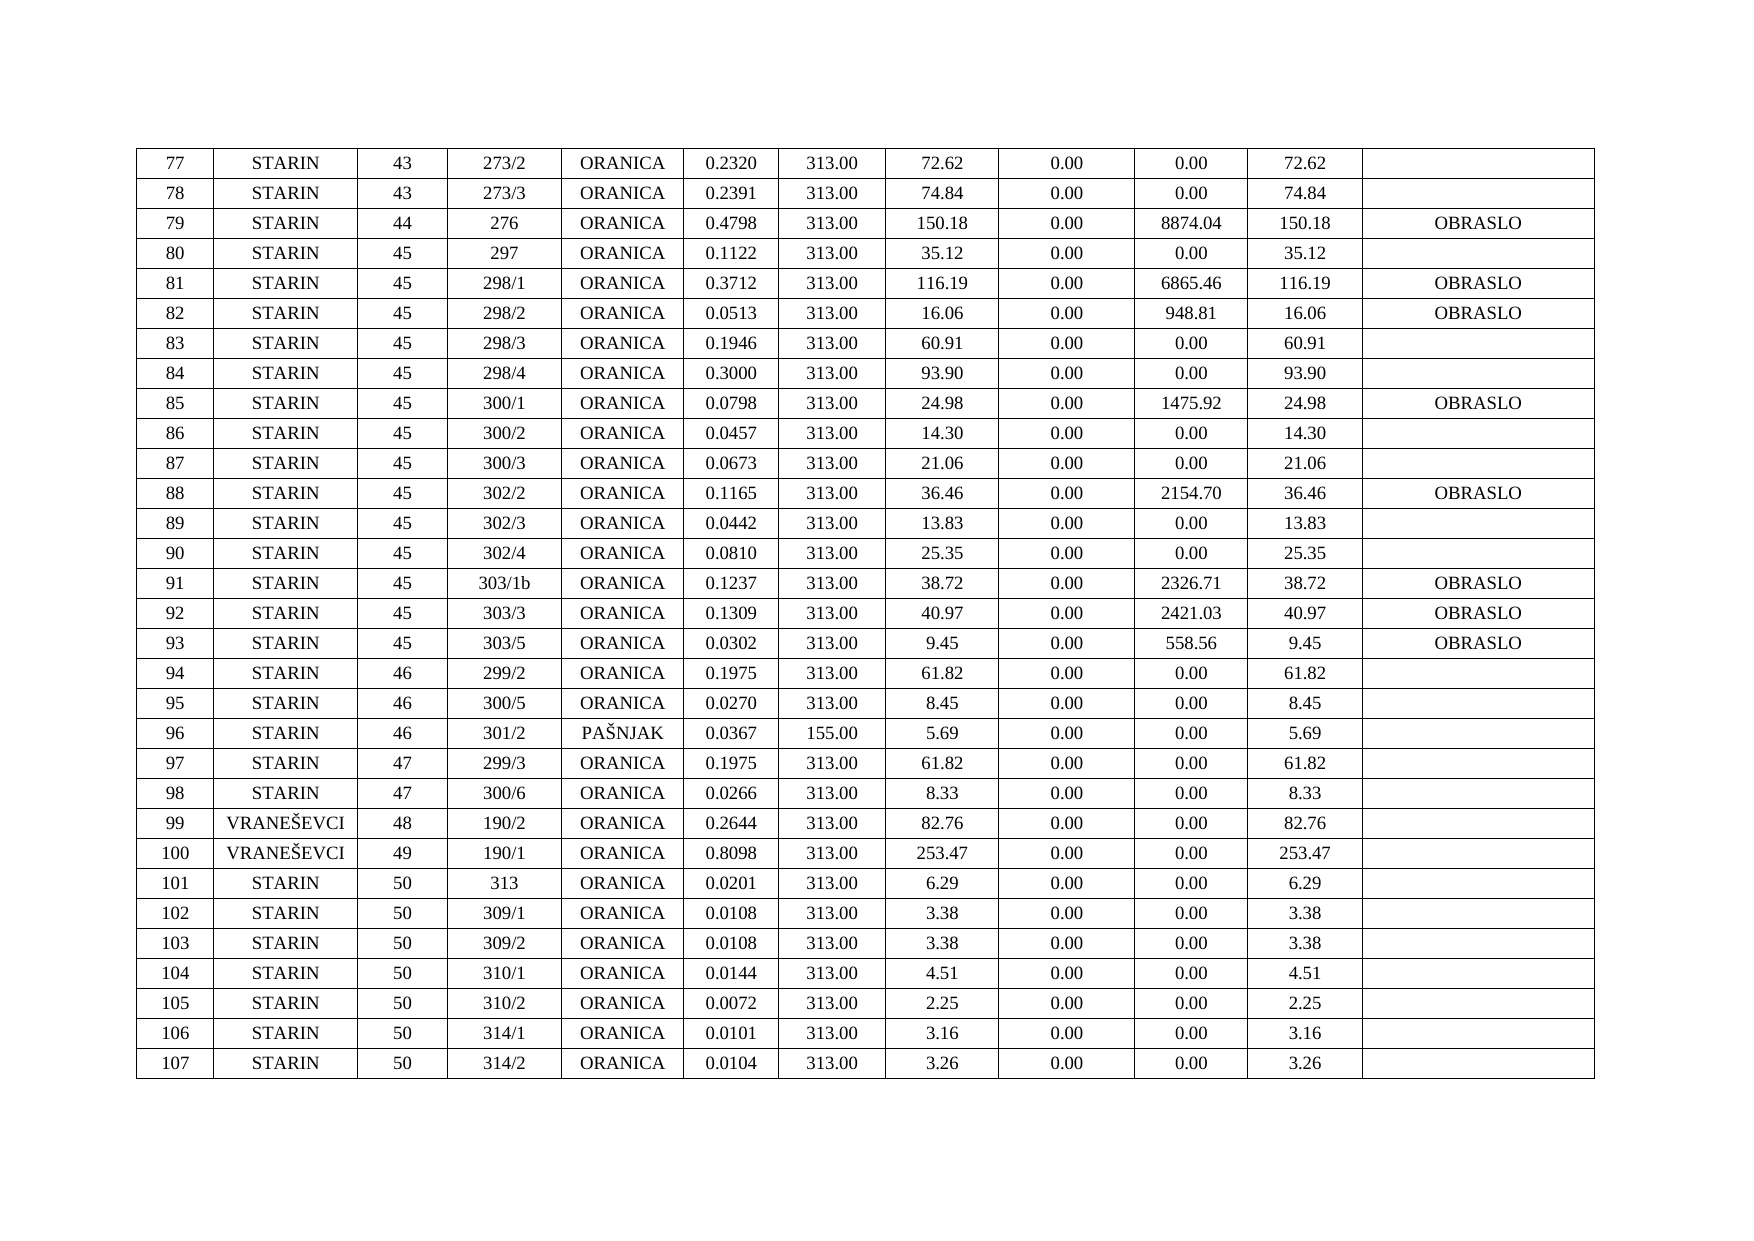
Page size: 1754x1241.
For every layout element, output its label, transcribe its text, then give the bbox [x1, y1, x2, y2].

table_cell 313.00 [779, 809, 885, 838]
table_cell 0.0810 [684, 539, 778, 568]
table_cell ORANICA [562, 329, 683, 358]
table_cell 0.3712 [684, 269, 778, 298]
table_cell 74.84 [886, 179, 998, 208]
table_cell 314/1 [448, 1019, 561, 1048]
table_cell 2421.03 [1135, 599, 1247, 628]
table_cell 2154.70 [1135, 479, 1247, 508]
table_cell [1363, 899, 1594, 928]
table_cell 40.97 [1248, 599, 1362, 628]
table_cell 45 [358, 299, 447, 328]
table_cell 0.00 [1135, 1049, 1247, 1078]
table_cell 0.2320 [684, 149, 778, 178]
table_cell 104 [137, 959, 213, 988]
table_cell [1363, 719, 1594, 748]
table_cell [1363, 1019, 1594, 1048]
table_cell 0.00 [1135, 869, 1247, 898]
table_cell STARIN [214, 869, 357, 898]
table_cell 0.0270 [684, 689, 778, 718]
table_cell STARIN [214, 479, 357, 508]
table_cell 46 [358, 719, 447, 748]
table_cell 313.00 [779, 779, 885, 808]
table_cell 302/3 [448, 509, 561, 538]
table_cell 0.00 [999, 509, 1134, 538]
table_cell STARIN [214, 509, 357, 538]
table_cell 82 [137, 299, 213, 328]
table_cell 313.00 [779, 269, 885, 298]
table_cell ORANICA [562, 869, 683, 898]
table_cell 150.18 [886, 209, 998, 238]
table_cell 313.00 [779, 1019, 885, 1048]
table_cell 50 [358, 899, 447, 928]
table_cell 0.00 [999, 749, 1134, 778]
table_cell [1363, 809, 1594, 838]
table_cell 43 [358, 179, 447, 208]
table_cell 0.0673 [684, 449, 778, 478]
table_cell 8.45 [1248, 689, 1362, 718]
table_cell 313.00 [779, 419, 885, 448]
table_cell 48 [358, 809, 447, 838]
table_cell [1363, 179, 1594, 208]
table_cell 45 [358, 569, 447, 598]
table_cell 0.00 [1135, 839, 1247, 868]
table_cell ORANICA [562, 689, 683, 718]
table_cell 301/2 [448, 719, 561, 748]
table_cell 0.00 [999, 1019, 1134, 1048]
table_cell OBRASLO [1363, 209, 1594, 238]
table_cell STARIN [214, 269, 357, 298]
table_cell 9.45 [1248, 629, 1362, 658]
table_cell 81 [137, 269, 213, 298]
table_cell 46 [358, 689, 447, 718]
table_cell 72.62 [1248, 149, 1362, 178]
table_cell 8874.04 [1135, 209, 1247, 238]
table_cell STARIN [214, 359, 357, 388]
table_cell OBRASLO [1363, 299, 1594, 328]
table_cell 155.00 [779, 719, 885, 748]
table_cell 45 [358, 359, 447, 388]
table_cell 0.2391 [684, 179, 778, 208]
table_cell ORANICA [562, 959, 683, 988]
table_cell 40.97 [886, 599, 998, 628]
table_cell 0.00 [1135, 779, 1247, 808]
table_cell 0.00 [999, 899, 1134, 928]
table_cell 0.0108 [684, 929, 778, 958]
table_cell 302/4 [448, 539, 561, 568]
table_cell 273/2 [448, 149, 561, 178]
table_cell 0.00 [999, 179, 1134, 208]
table_cell ORANICA [562, 269, 683, 298]
table_cell 313.00 [779, 899, 885, 928]
table_cell 303/3 [448, 599, 561, 628]
table_cell 0.00 [999, 569, 1134, 598]
table_cell ORANICA [562, 449, 683, 478]
table_cell 4.51 [1248, 959, 1362, 988]
table_cell [1363, 239, 1594, 268]
table_cell 313.00 [779, 479, 885, 508]
table_cell STARIN [214, 179, 357, 208]
table_cell 0.0108 [684, 899, 778, 928]
table_cell 0.00 [1135, 539, 1247, 568]
table_cell 61.82 [886, 749, 998, 778]
table_cell 0.8098 [684, 839, 778, 868]
table_cell 0.00 [999, 299, 1134, 328]
table_cell 36.46 [886, 479, 998, 508]
table_cell [1363, 839, 1594, 868]
table_cell 303/1b [448, 569, 561, 598]
table_cell 25.35 [1248, 539, 1362, 568]
table_cell ORANICA [562, 419, 683, 448]
table_cell 45 [358, 509, 447, 538]
table_cell [1363, 329, 1594, 358]
table_cell 2.25 [886, 989, 998, 1018]
table_cell 74.84 [1248, 179, 1362, 208]
table_cell 35.12 [1248, 239, 1362, 268]
table_cell [1363, 149, 1594, 178]
table_cell 24.98 [1248, 389, 1362, 418]
table_cell 313.00 [779, 659, 885, 688]
table_cell 82.76 [886, 809, 998, 838]
table_cell 97 [137, 749, 213, 778]
table_cell 309/2 [448, 929, 561, 958]
table_cell ORANICA [562, 209, 683, 238]
table_cell 105 [137, 989, 213, 1018]
table_cell 0.00 [999, 539, 1134, 568]
table_cell 82.76 [1248, 809, 1362, 838]
table_cell 0.00 [1135, 509, 1247, 538]
table_cell 0.1237 [684, 569, 778, 598]
table_cell 0.2644 [684, 809, 778, 838]
table_cell 298/2 [448, 299, 561, 328]
table_cell 190/1 [448, 839, 561, 868]
table_cell ORANICA [562, 929, 683, 958]
table_cell 0.0442 [684, 509, 778, 538]
table_cell 38.72 [1248, 569, 1362, 598]
table_cell 313.00 [779, 539, 885, 568]
table_cell 102 [137, 899, 213, 928]
table_cell 9.45 [886, 629, 998, 658]
table_cell 0.00 [999, 959, 1134, 988]
table_cell 45 [358, 599, 447, 628]
table_cell 298/1 [448, 269, 561, 298]
table_cell ORANICA [562, 629, 683, 658]
table_cell ORANICA [562, 389, 683, 418]
table_cell 61.82 [886, 659, 998, 688]
table_cell 0.00 [1135, 809, 1247, 838]
table_cell 300/5 [448, 689, 561, 718]
table_cell 313.00 [779, 1049, 885, 1078]
table_cell ORANICA [562, 179, 683, 208]
table_cell OBRASLO [1363, 569, 1594, 598]
table_cell 116.19 [1248, 269, 1362, 298]
table_cell ORANICA [562, 1019, 683, 1048]
table_cell 3.38 [1248, 899, 1362, 928]
table_cell STARIN [214, 239, 357, 268]
table_cell STARIN [214, 659, 357, 688]
table_cell 8.45 [886, 689, 998, 718]
table_cell 0.00 [999, 449, 1134, 478]
table_cell 300/3 [448, 449, 561, 478]
table_cell STARIN [214, 749, 357, 778]
table_cell 0.4798 [684, 209, 778, 238]
table_cell STARIN [214, 149, 357, 178]
table_cell 0.1946 [684, 329, 778, 358]
table_cell 313.00 [779, 839, 885, 868]
table_cell ORANICA [562, 359, 683, 388]
table_cell 8.33 [886, 779, 998, 808]
table_cell 49 [358, 839, 447, 868]
table_cell 45 [358, 539, 447, 568]
table_cell STARIN [214, 719, 357, 748]
table_cell 313.00 [779, 959, 885, 988]
table_cell 150.18 [1248, 209, 1362, 238]
table_cell 302/2 [448, 479, 561, 508]
table_cell 3.26 [886, 1049, 998, 1078]
table_cell 61.82 [1248, 749, 1362, 778]
table_cell 93.90 [1248, 359, 1362, 388]
table_cell 276 [448, 209, 561, 238]
table_cell 50 [358, 1019, 447, 1048]
table_cell 101 [137, 869, 213, 898]
table_cell ORANICA [562, 899, 683, 928]
table_cell 313.00 [779, 629, 885, 658]
table_cell 0.00 [1135, 359, 1247, 388]
table_cell 3.26 [1248, 1049, 1362, 1078]
table_cell 5.69 [1248, 719, 1362, 748]
table_cell STARIN [214, 1049, 357, 1078]
table_cell 78 [137, 179, 213, 208]
table_cell 0.00 [999, 689, 1134, 718]
table_cell [1363, 959, 1594, 988]
table_cell 43 [358, 149, 447, 178]
table_cell 106 [137, 1019, 213, 1048]
table_cell 3.16 [886, 1019, 998, 1048]
table_cell 45 [358, 239, 447, 268]
table_cell 13.83 [886, 509, 998, 538]
table_cell 310/2 [448, 989, 561, 1018]
table_cell [1363, 419, 1594, 448]
table_cell STARIN [214, 539, 357, 568]
table_cell [1363, 749, 1594, 778]
table_cell 0.00 [999, 629, 1134, 658]
table_cell [1363, 449, 1594, 478]
table_cell 0.00 [1135, 959, 1247, 988]
table_cell OBRASLO [1363, 389, 1594, 418]
table_cell 313.00 [779, 599, 885, 628]
table_cell 45 [358, 389, 447, 418]
table_cell [1363, 869, 1594, 898]
table_cell OBRASLO [1363, 269, 1594, 298]
table_cell 94 [137, 659, 213, 688]
table_cell 50 [358, 869, 447, 898]
table_cell PAŠNJAK [562, 719, 683, 748]
table_cell 87 [137, 449, 213, 478]
table_cell 298/4 [448, 359, 561, 388]
table_cell [1363, 1049, 1594, 1078]
table_cell ORANICA [562, 779, 683, 808]
table_cell 3.38 [886, 899, 998, 928]
table_cell 45 [358, 329, 447, 358]
table_cell STARIN [214, 569, 357, 598]
table_cell 0.00 [1135, 989, 1247, 1018]
table_cell STARIN [214, 299, 357, 328]
table_cell 299/2 [448, 659, 561, 688]
table_cell VRANEŠEVCI [214, 839, 357, 868]
table_cell 0.00 [1135, 689, 1247, 718]
table_cell 0.00 [999, 929, 1134, 958]
table_cell STARIN [214, 419, 357, 448]
table_cell ORANICA [562, 809, 683, 838]
table_cell 0.0367 [684, 719, 778, 748]
table_cell 0.1122 [684, 239, 778, 268]
table_cell ORANICA [562, 539, 683, 568]
table_cell 35.12 [886, 239, 998, 268]
table_cell 16.06 [1248, 299, 1362, 328]
table_cell 36.46 [1248, 479, 1362, 508]
table_cell 300/2 [448, 419, 561, 448]
table_cell [1363, 689, 1594, 718]
table_cell 3.38 [886, 929, 998, 958]
table_cell 14.30 [1248, 419, 1362, 448]
table_cell 45 [358, 479, 447, 508]
table_cell 2326.71 [1135, 569, 1247, 598]
table_cell 44 [358, 209, 447, 238]
table_cell 313.00 [779, 209, 885, 238]
table_cell 98 [137, 779, 213, 808]
table_cell ORANICA [562, 239, 683, 268]
table_cell 0.00 [999, 419, 1134, 448]
table_cell 116.19 [886, 269, 998, 298]
table_cell 253.47 [886, 839, 998, 868]
table_cell STARIN [214, 209, 357, 238]
table_cell 0.00 [999, 659, 1134, 688]
table_cell 0.00 [999, 989, 1134, 1018]
table_cell STARIN [214, 899, 357, 928]
table_cell STARIN [214, 779, 357, 808]
table_cell 0.0798 [684, 389, 778, 418]
table_cell STARIN [214, 329, 357, 358]
table_cell 45 [358, 419, 447, 448]
table_cell 313.00 [779, 749, 885, 778]
table_cell 50 [358, 1049, 447, 1078]
table_cell 60.91 [886, 329, 998, 358]
table_cell 273/3 [448, 179, 561, 208]
table_cell ORANICA [562, 749, 683, 778]
table_cell 0.00 [1135, 659, 1247, 688]
table_cell 313.00 [779, 299, 885, 328]
table_cell 85 [137, 389, 213, 418]
table_cell 0.0513 [684, 299, 778, 328]
table_cell STARIN [214, 389, 357, 418]
table_cell 313.00 [779, 509, 885, 538]
table_cell 21.06 [1248, 449, 1362, 478]
table_cell 16.06 [886, 299, 998, 328]
table_cell STARIN [214, 599, 357, 628]
table_cell 0.00 [999, 209, 1134, 238]
table_cell 99 [137, 809, 213, 838]
table_cell 61.82 [1248, 659, 1362, 688]
table_cell 77 [137, 149, 213, 178]
table_cell 96 [137, 719, 213, 748]
table_cell 88 [137, 479, 213, 508]
table_cell 4.51 [886, 959, 998, 988]
table_cell 313.00 [779, 929, 885, 958]
table_cell 313.00 [779, 569, 885, 598]
table_cell 0.0201 [684, 869, 778, 898]
table_cell 0.0101 [684, 1019, 778, 1048]
table_cell 0.00 [999, 329, 1134, 358]
table_cell 0.00 [1135, 419, 1247, 448]
table_cell ORANICA [562, 149, 683, 178]
table_cell 6.29 [886, 869, 998, 898]
table_cell 91 [137, 569, 213, 598]
table_cell STARIN [214, 959, 357, 988]
table_cell 0.00 [999, 389, 1134, 418]
table_cell 107 [137, 1049, 213, 1078]
table_cell ORANICA [562, 509, 683, 538]
table_cell 47 [358, 779, 447, 808]
table_cell 103 [137, 929, 213, 958]
table_cell [1363, 539, 1594, 568]
table_cell 21.06 [886, 449, 998, 478]
table_cell 300/1 [448, 389, 561, 418]
table_cell 5.69 [886, 719, 998, 748]
table_cell 0.00 [999, 479, 1134, 508]
table_cell 14.30 [886, 419, 998, 448]
table_cell STARIN [214, 929, 357, 958]
table_cell 45 [358, 629, 447, 658]
table_cell OBRASLO [1363, 629, 1594, 658]
table_cell 310/1 [448, 959, 561, 988]
table_cell 297 [448, 239, 561, 268]
table_cell 948.81 [1135, 299, 1247, 328]
table_cell 0.00 [999, 239, 1134, 268]
table_cell 0.1309 [684, 599, 778, 628]
table_cell 0.00 [1135, 929, 1247, 958]
table_cell 0.00 [999, 809, 1134, 838]
table_cell 93.90 [886, 359, 998, 388]
table_cell 314/2 [448, 1049, 561, 1078]
table_cell 313.00 [779, 869, 885, 898]
table_cell 25.35 [886, 539, 998, 568]
table_cell 313.00 [779, 329, 885, 358]
table_cell 300/6 [448, 779, 561, 808]
table_cell 1475.92 [1135, 389, 1247, 418]
table_cell 0.0072 [684, 989, 778, 1018]
table_cell 0.0144 [684, 959, 778, 988]
table_cell 0.00 [999, 359, 1134, 388]
table_cell 298/3 [448, 329, 561, 358]
table_cell 0.00 [999, 839, 1134, 868]
table_cell 0.00 [1135, 719, 1247, 748]
table_cell 72.62 [886, 149, 998, 178]
table_cell 190/2 [448, 809, 561, 838]
table_cell 13.83 [1248, 509, 1362, 538]
table_cell 0.00 [999, 719, 1134, 748]
table_cell 2.25 [1248, 989, 1362, 1018]
table_cell 3.38 [1248, 929, 1362, 958]
table_cell 0.00 [1135, 179, 1247, 208]
table_cell 83 [137, 329, 213, 358]
table_cell VRANEŠEVCI [214, 809, 357, 838]
table_cell 313.00 [779, 449, 885, 478]
table_cell STARIN [214, 689, 357, 718]
table_cell 0.00 [999, 869, 1134, 898]
table_cell 0.0104 [684, 1049, 778, 1078]
table_cell 299/3 [448, 749, 561, 778]
table_cell ORANICA [562, 989, 683, 1018]
table_cell 0.00 [1135, 239, 1247, 268]
table_cell 0.0302 [684, 629, 778, 658]
table_cell OBRASLO [1363, 599, 1594, 628]
table_cell ORANICA [562, 839, 683, 868]
table_cell ORANICA [562, 659, 683, 688]
table_cell [1363, 989, 1594, 1018]
table_cell [1363, 509, 1594, 538]
table_cell 0.00 [999, 779, 1134, 808]
table_cell 6865.46 [1135, 269, 1247, 298]
table_cell 46 [358, 659, 447, 688]
table_cell 84 [137, 359, 213, 388]
table_cell 0.00 [1135, 899, 1247, 928]
table_cell OBRASLO [1363, 479, 1594, 508]
table_cell 303/5 [448, 629, 561, 658]
table_cell 253.47 [1248, 839, 1362, 868]
table_cell 89 [137, 509, 213, 538]
table_cell 0.0457 [684, 419, 778, 448]
table_cell 313.00 [779, 359, 885, 388]
table_cell [1363, 929, 1594, 958]
table_cell ORANICA [562, 299, 683, 328]
table_cell STARIN [214, 989, 357, 1018]
table_cell 45 [358, 269, 447, 298]
table_cell 90 [137, 539, 213, 568]
table_cell STARIN [214, 449, 357, 478]
table_cell 24.98 [886, 389, 998, 418]
table_cell 0.0266 [684, 779, 778, 808]
table_cell 0.00 [1135, 149, 1247, 178]
table_cell 0.00 [999, 149, 1134, 178]
table_cell 0.00 [999, 599, 1134, 628]
table_cell 60.91 [1248, 329, 1362, 358]
table_cell 0.00 [1135, 329, 1247, 358]
table_cell 86 [137, 419, 213, 448]
table_cell [1363, 779, 1594, 808]
table_cell 0.1975 [684, 659, 778, 688]
table_cell 79 [137, 209, 213, 238]
table_cell 0.1975 [684, 749, 778, 778]
table_cell 0.00 [1135, 1019, 1247, 1048]
table_cell 0.00 [999, 269, 1134, 298]
table_cell 8.33 [1248, 779, 1362, 808]
table_cell 313.00 [779, 389, 885, 418]
table_cell ORANICA [562, 599, 683, 628]
table_cell 0.3000 [684, 359, 778, 388]
table_cell 313 [448, 869, 561, 898]
table_cell 93 [137, 629, 213, 658]
table_cell 313.00 [779, 149, 885, 178]
table_cell 50 [358, 989, 447, 1018]
table_cell 6.29 [1248, 869, 1362, 898]
table_cell STARIN [214, 629, 357, 658]
table_cell 80 [137, 239, 213, 268]
table_cell 0.00 [1135, 449, 1247, 478]
table_cell 50 [358, 959, 447, 988]
table_cell 313.00 [779, 239, 885, 268]
table_cell ORANICA [562, 1049, 683, 1078]
table_cell 0.00 [999, 1049, 1134, 1078]
table_cell 558.56 [1135, 629, 1247, 658]
table_cell 3.16 [1248, 1019, 1362, 1048]
table_cell 313.00 [779, 689, 885, 718]
table_cell 92 [137, 599, 213, 628]
table_cell ORANICA [562, 479, 683, 508]
table_cell 95 [137, 689, 213, 718]
table_cell [1363, 359, 1594, 388]
table_cell 309/1 [448, 899, 561, 928]
table_cell 0.00 [1135, 749, 1247, 778]
table_cell 50 [358, 929, 447, 958]
table_cell [1363, 659, 1594, 688]
table_cell 313.00 [779, 989, 885, 1018]
table_cell 38.72 [886, 569, 998, 598]
table_cell 100 [137, 839, 213, 868]
table_cell 47 [358, 749, 447, 778]
table_cell STARIN [214, 1019, 357, 1048]
table_cell 45 [358, 449, 447, 478]
table_cell ORANICA [562, 569, 683, 598]
table_cell 0.1165 [684, 479, 778, 508]
table_cell 313.00 [779, 179, 885, 208]
